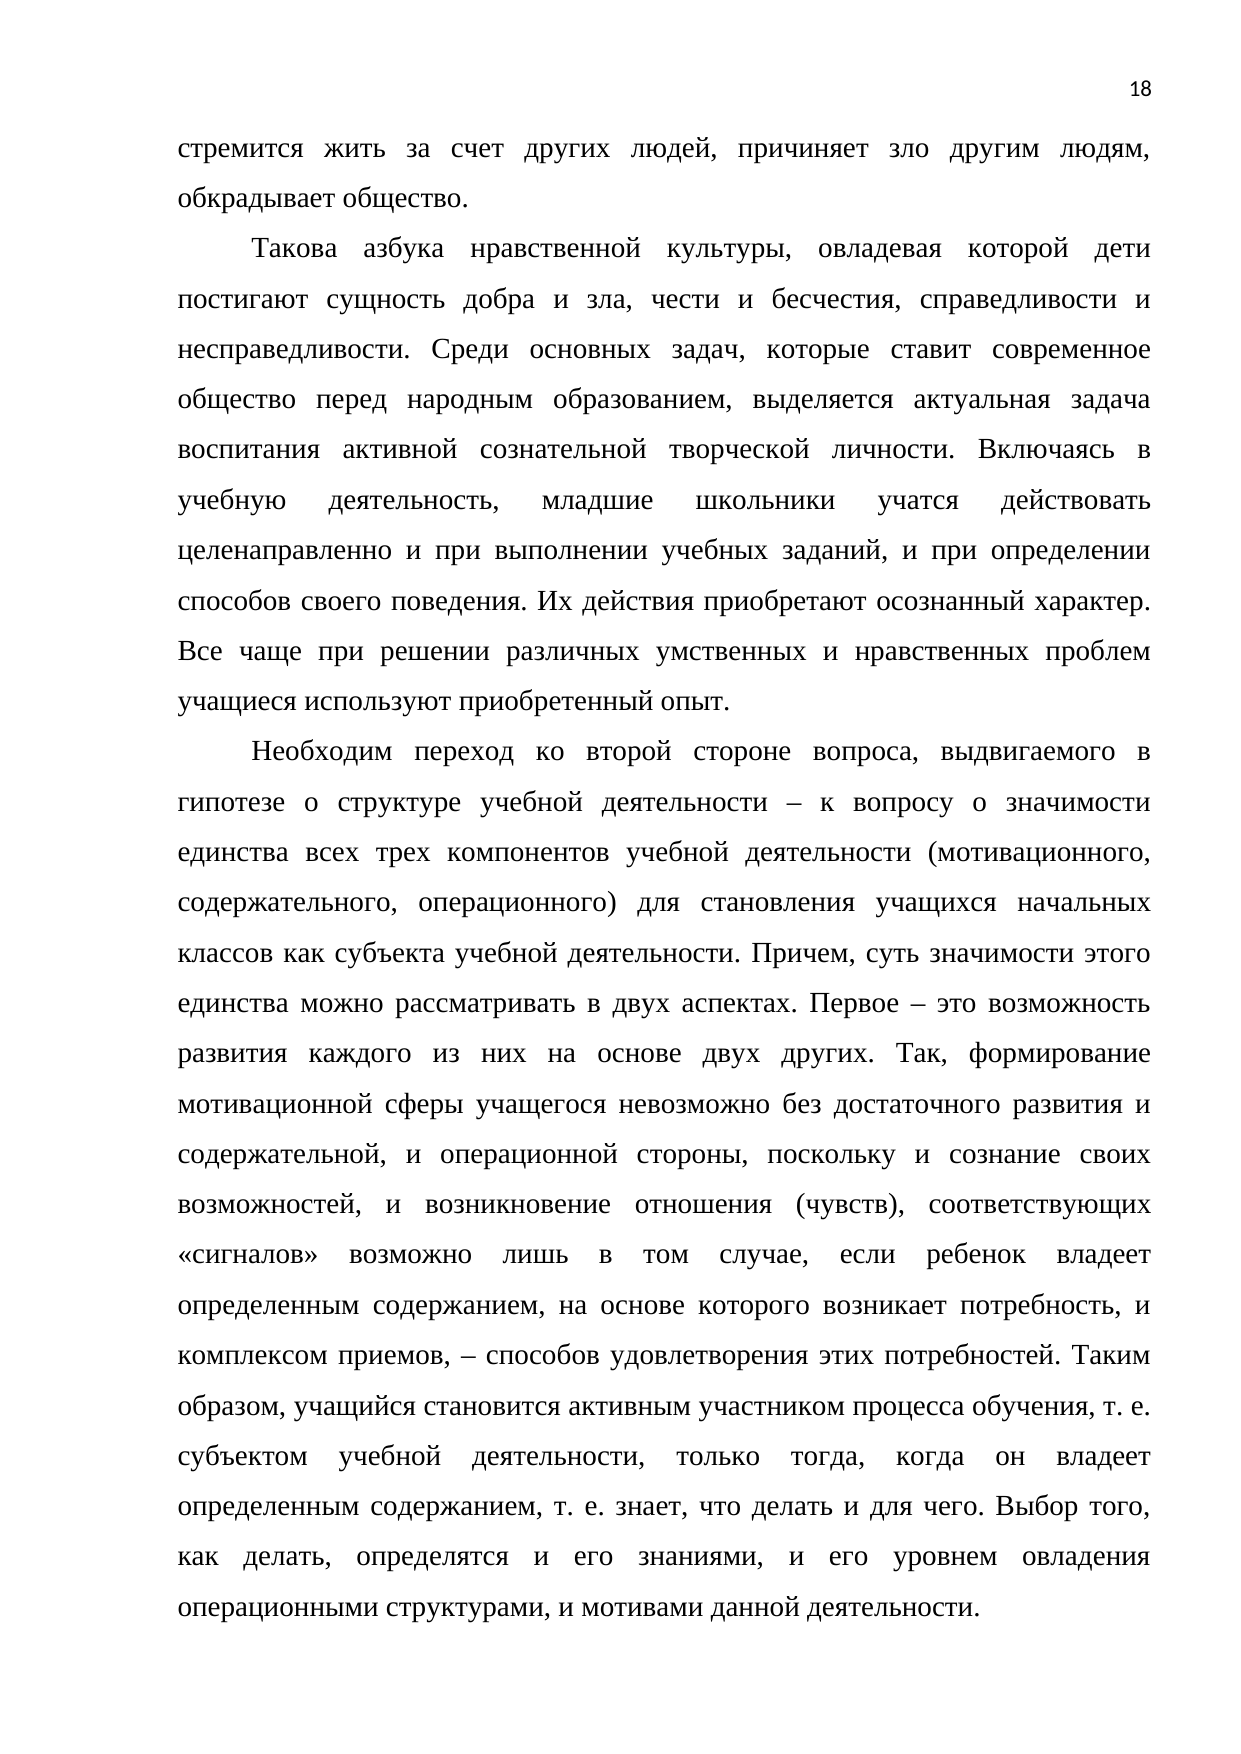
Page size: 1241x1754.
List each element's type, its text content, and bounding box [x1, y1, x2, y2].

text Необходим переход ко второй стороне вопроса, выдвигаемого в гипотезе о структуре учебной деятельности – к вопросу о значимости единства всех трех компонентов учебной деятельности (мотивационного, содержательного, операционного) для становления учащихся начальных классов как субъекта учебной деятельности. Причем, суть значимости этого единства можно рассматривать в двух аспектах. Первое – это возможность развития каждого из них на основе двух других. Так, формирование мотивационной сферы учащегося невозможно без достаточного развития и содержательной, и операционной стороны, поскольку и сознание своих возможностей, и возникновение отношения (чувств), соответствующих «сигналов» возможно лишь в том случае, если ребенок владеет определенным содержанием, на основе которого возникает потребность, и комплексом приемов, – способов удовлетворения этих потребностей. Таким образом, учащийся становится активным участником процесса обучения, т. е. субъектом учебной деятельности, только тогда, когда он владеет определенным содержанием, т. е. знает, что делать и для чего. Выбор того, как делать, определятся и его знаниями, и его уровнем овладения операционными структурами, и мотивами данной деятельности. [177, 733, 1152, 1622]
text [177, 130, 1152, 214]
text Такова азбука нравственной культуры, овладевая которой дети постигают сущность добра и зла, чести и бесчестия, справедливости и несправедливости. Среди основных задач, которые ставит современное общество перед народным образованием, выделяется актуальная задача воспитания активной сознательной творческой личности. Включаясь в учебную деятельность, младшие школьники учатся действовать целенаправленно и при выполнении учебных заданий, и при определении способов своего поведения. Их действия приобретают осознанный характер. Все чаще при решении различных умственных и нравственных проблем учащиеся используют приобретенный опыт. [177, 230, 1152, 717]
